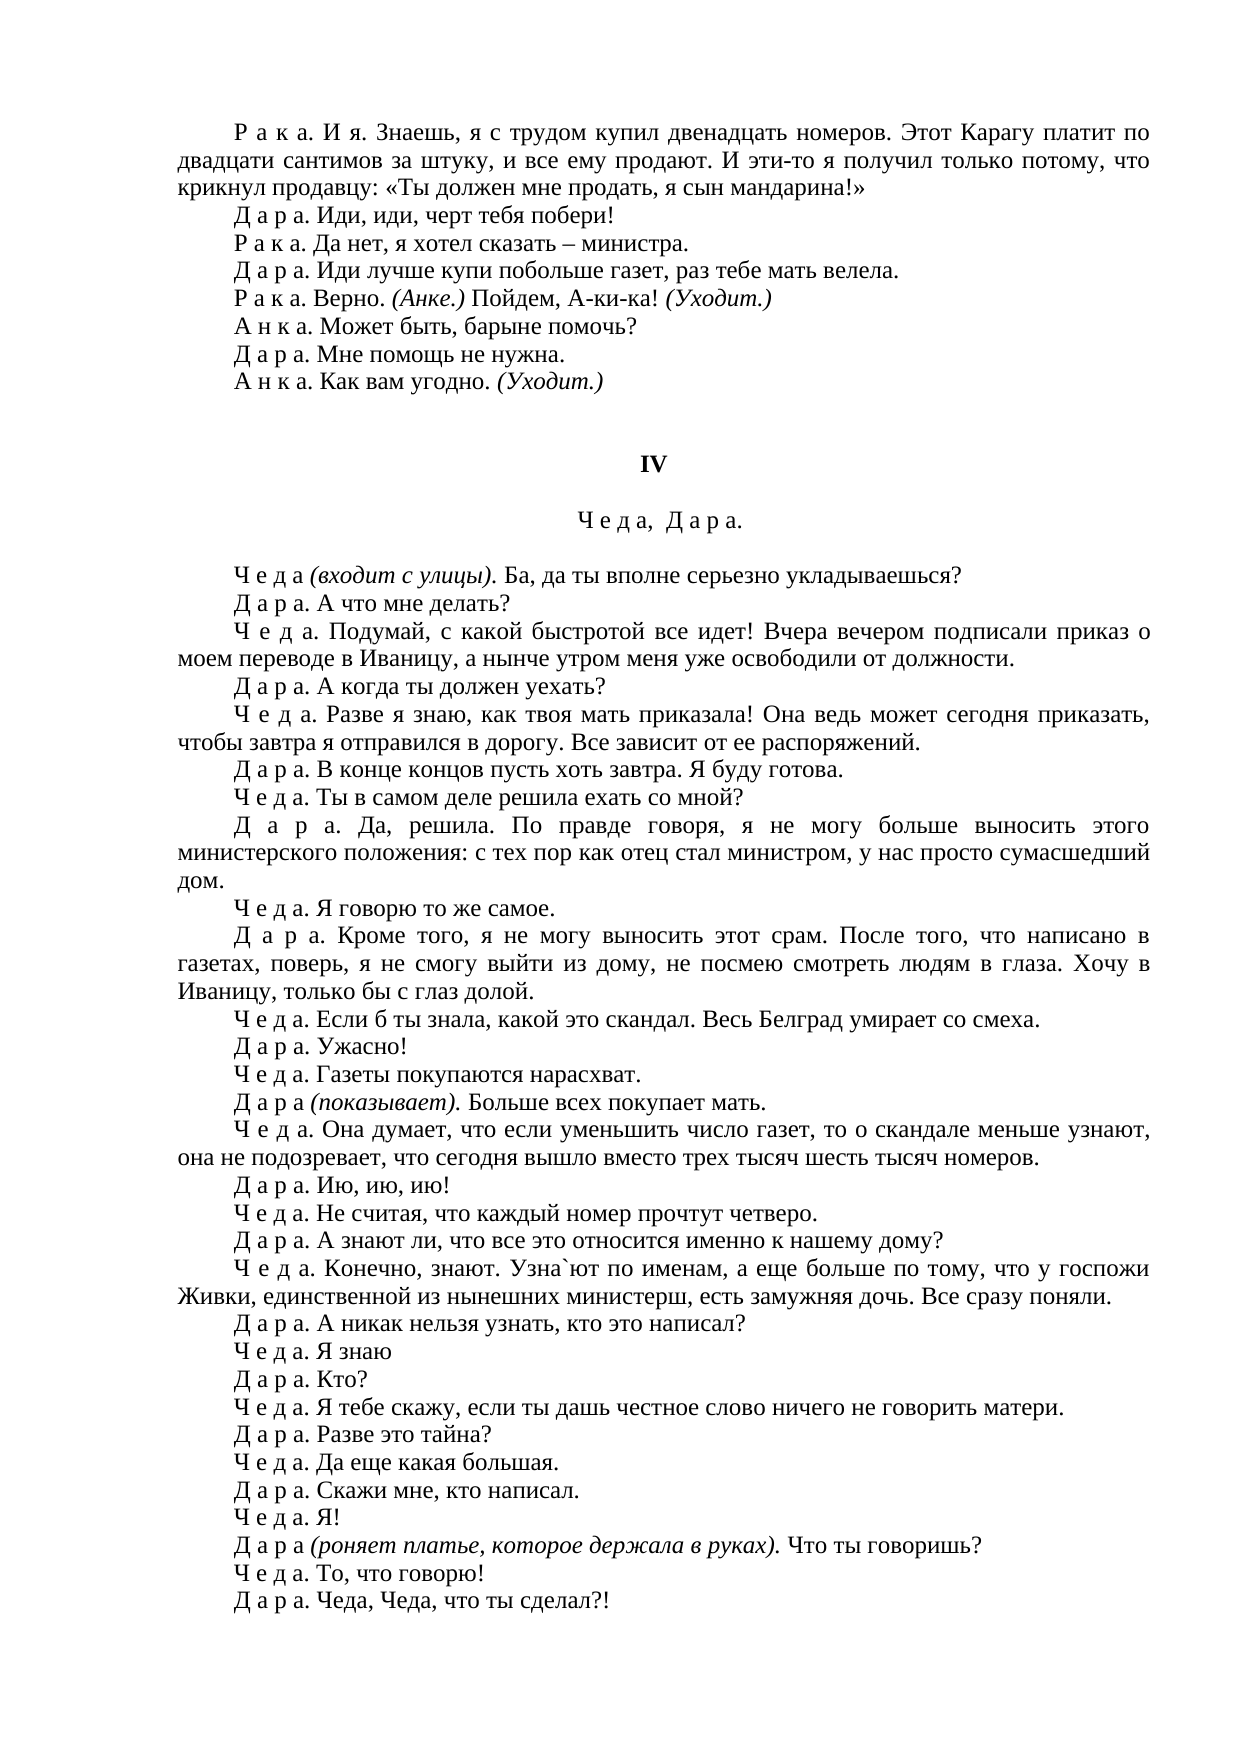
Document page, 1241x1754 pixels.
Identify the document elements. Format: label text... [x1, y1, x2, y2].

text Д а р а (роняет платье, которое держала в руках). Что ты говоришь? [177, 1531, 1152, 1559]
text Ч е д а. Разве я знаю, как твоя мать приказала! Она ведь может сегодня приказать, чтобы завтра я отправился в дорогу. Все зависит от ее распоряжений. [177, 700, 1152, 755]
text Ч е д а. Я знаю [177, 1337, 1152, 1365]
text Д а р а. Разве это тайна? [177, 1420, 1152, 1448]
text Ч е д а. Я! [177, 1503, 1152, 1531]
text Д а р а. Ужасно! [177, 1032, 1152, 1060]
text Д а р а. Чеда, Чеда, что ты сделал?! [177, 1587, 1152, 1614]
text Ч е д а. Да еще какая большая. [177, 1448, 1152, 1476]
text Ч е д а (входит с улицы). Ба, да ты вполне серьезно укладываешься? [177, 561, 1152, 589]
text Д а р а. Мне помощь не нужна. [177, 340, 1152, 367]
text Д а р а. Да, решила. По правде говоря, я не могу больше выносить этого министерского положения: с тех пор как отец стал министром, у нас просто сумасшедший дом. [177, 811, 1152, 894]
text Ч е д а. Я тебе скажу, если ты дашь честное слово ничего не говорить матери. [177, 1393, 1152, 1420]
text А н к а. Может быть, барыне помочь? [177, 312, 1152, 340]
text Ч е д а. Конечно, знают. Узна`ют по именам, а еще больше по тому, что у госпожи Живки, единственной из нынешних министерш, есть замужняя дочь. Все сразу поняли. [177, 1254, 1152, 1309]
text Д а р а. А что мне делать? [177, 589, 1152, 617]
text Д а р а. А никак нельзя узнать, кто это написал? [177, 1309, 1152, 1337]
text Ч е д а. Подумай, с какой быстротой все идет! Вчера вечером подписали приказ о моем переводе в Иваницу, а нынче утром меня уже освободили от должности. [177, 617, 1152, 672]
text Ч е д а. Я говорю то же самое. [177, 894, 1152, 922]
text Ч е д а. Газеты покупаются нарасхват. [177, 1060, 1152, 1088]
text Д а р а. Скажи мне, кто написал. [177, 1476, 1152, 1503]
text Р а к а. Верно. (Анке.) Пойдем, А-ки-ка! (Уходит.) [177, 284, 1152, 312]
text Д а р а. А знают ли, что все это относится именно к нашему дому? [177, 1226, 1152, 1254]
text Д а р а. В конце концов пусть хоть завтра. Я буду готова. [177, 755, 1152, 783]
text Д а р а. Иди, иди, черт тебя побери! [177, 201, 1152, 229]
text IV [177, 451, 1152, 478]
text Д а р а. Кроме того, я не могу выносить этот срам. После того, что написано в газетах, поверь, я не смогу выйти из дому, не посмею смотреть людям в глаза. Хочу в Иваницу, только бы с глаз долой. [177, 922, 1152, 1005]
text Д а р а. Ию, ию, ию! [177, 1171, 1152, 1199]
text Ч е д а. Если б ты знала, какой это скандал. Весь Белград умирает со смеха. [177, 1005, 1152, 1032]
text Р а к а. Да нет, я хотел сказать – министра. [177, 229, 1152, 257]
text Ч е д а. Ты в самом деле решила ехать со мной? [177, 783, 1152, 811]
text Ч е д а. То, что говорю! [177, 1559, 1152, 1587]
text Ч е д а. Не считая, что каждый номер прочтут четверо. [177, 1199, 1152, 1226]
text Д а р а. А когда ты должен уехать? [177, 672, 1152, 700]
text Д а р а. Иди лучше купи побольше газет, раз тебе мать велела. [177, 257, 1152, 284]
text Р а к а. И я. Знаешь, я с трудом купил двенадцать номеров. Этот Карагу платит по двадцати сантимов за штуку, и все ему продают. И эти-то я получил только потому, что крикнул продавцу: «Ты должен мне продать, я сын мандарина!» [177, 118, 1152, 201]
text Ч е д а. Она думает, что если уменьшить число газет, то о скандале меньше узнают, она не подозревает, что сегодня вышло вместо трех тысяч шесть тысяч номеров. [177, 1116, 1152, 1171]
text А н к а. Как вам угодно. (Уходит.) [177, 367, 1152, 395]
text Д а р а. Кто? [177, 1365, 1152, 1393]
text Д а р а (показывает). Больше всех покупает мать. [177, 1088, 1152, 1116]
text Ч е д а, Д а р а. [177, 506, 1152, 534]
